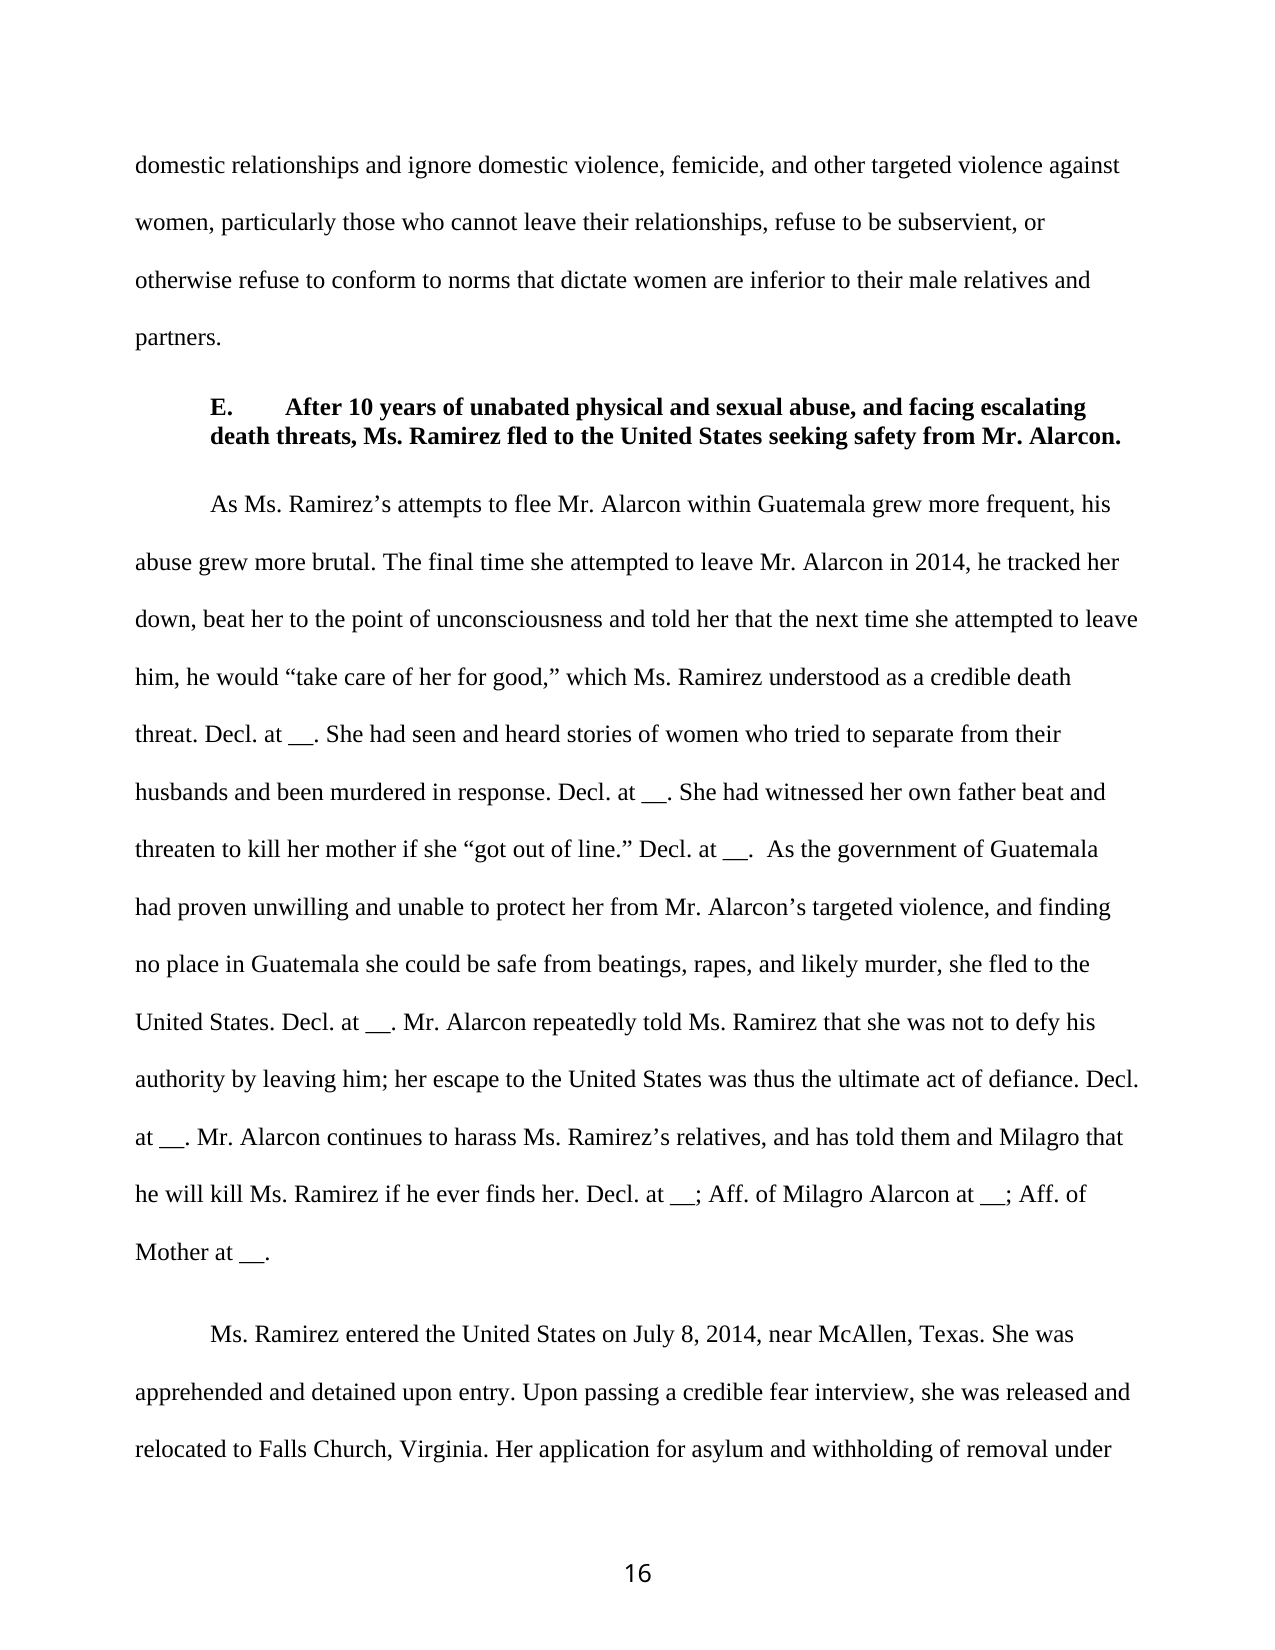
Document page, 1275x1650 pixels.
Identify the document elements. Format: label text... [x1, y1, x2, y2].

text As Ms. Ramirez’s attempts to flee Mr. Alarcon within Guatemala grew more frequent, his abuse grew more brutal. The final time she attempted to leave Mr. Alarcon in 2014, he tracked her down, beat her to the point of unconsciousness and told her that the next time she attempted to leave him, he would “take care of her for good,” which Ms. Ramirez understood as a credible death threat. Decl. at __. She had seen and heard stories of women who tried to separate from their husbands and been murdered in response. Decl. at __. She had witnessed her own father beat and threaten to kill her mother if she “got out of line.” Decl. at __. As the government of Guatemala had proven unwilling and unable to protect her from Mr. Alarcon’s targeted violence, and finding no place in Guatemala she could be safe from beatings, rapes, and likely murder, she fled to the United States. Decl. at __. Mr. Alarcon repeatedly told Ms. Ramirez that she was not to defy his authority by leaving him; her escape to the United States was thus the ultimate act of defiance. Decl. at __. Mr. Alarcon continues to harass Ms. Ramirez’s relatives, and has told them and Milagro that he will kill Ms. Ramirez if he ever finds her. Decl. at __; Aff. of Milagro Alarcon at __; Aff. of Mother at __. [135, 489, 1140, 1266]
subtitle E. After 10 years of unabated physical and sexual abuse, and facing escalating death threats, Ms. Ramirez fled to the United States seeking safety from Mr. Alarcon. [210, 392, 1140, 450]
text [135, 150, 1140, 351]
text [135, 1319, 1140, 1463]
